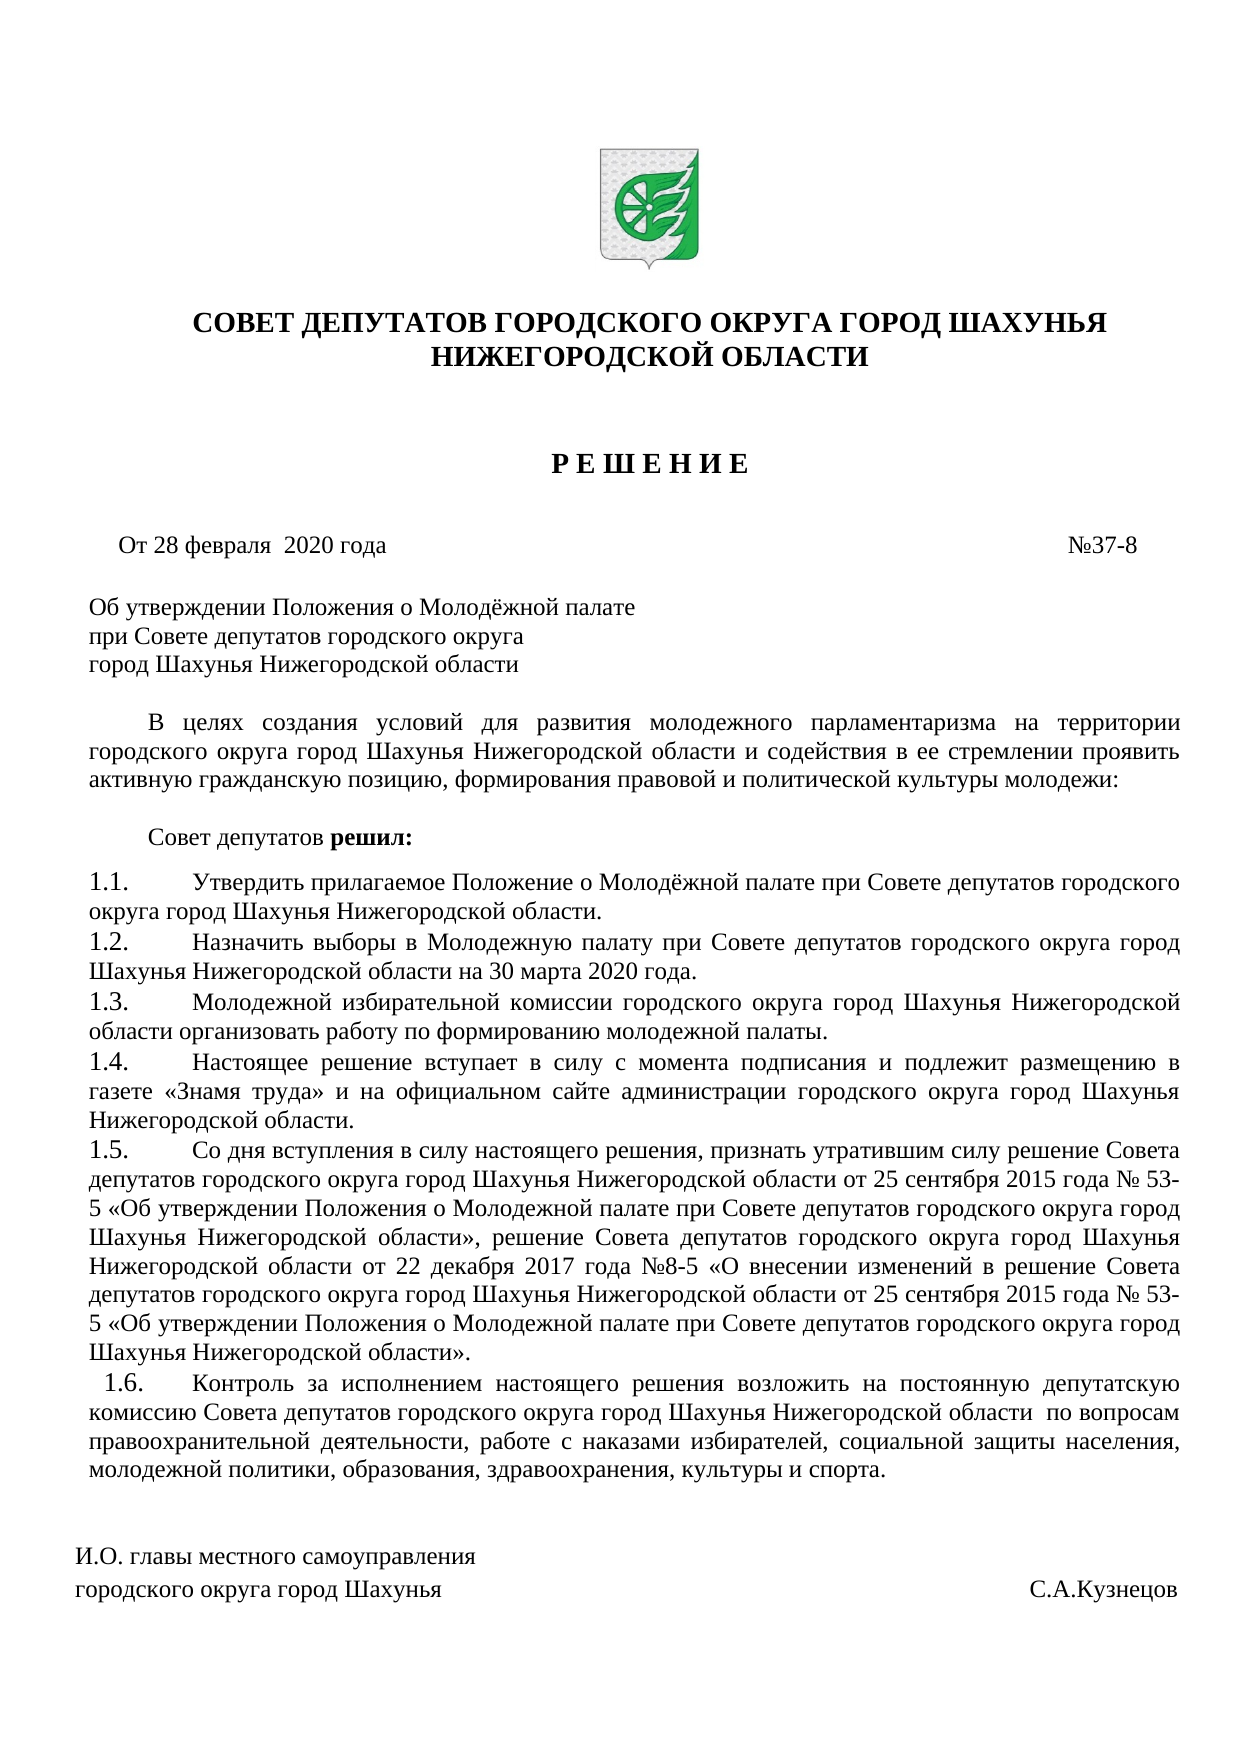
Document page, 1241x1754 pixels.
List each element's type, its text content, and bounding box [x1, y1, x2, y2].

list Контроль за исполнением настоящего решения возложить на постоянную депутатскую комиссию Совета депутатов городского округа город Шахунья Нижегородской области по вопросам правоохранительной деятельности, работе с наказами избирателей, социальной защиты населения, молодежной политики, образования, здравоохранения, культуры и спорта. [88, 1366, 1181, 1483]
list Молодежной избирательной комиссии городского округа город Шахунья Нижегородской области организовать работу по формированию молодежной палаты. [88, 985, 1181, 1045]
picture [595, 146, 705, 272]
text НИЖЕГОРОДСКОЙ ОБЛАСТИ [118, 339, 1181, 372]
list Утвердить прилагаемое Положение о Молодёжной палате при Совете депутатов городского округа город Шахунья Нижегородской области. [88, 865, 1181, 925]
text городского округа город Шахунья С.А.Кузнецов [75, 1574, 1181, 1602]
list Со дня вступления в силу настоящего решения, признать утратившим силу решение Совета депутатов городского округа город Шахунья Нижегородской области от 25 сентября 2015 года № 53-5 «Об утверждении Положения о Молодежной палате при Совете депутатов городского округа город Шахунья Нижегородской области», решение Совета депутатов городского округа город Шахунья Нижегородской области от 22 декабря 2017 года №8-5 «О внесении изменений в решение Совета депутатов городского округа город Шахунья Нижегородской области от 25 сентября 2015 года № 53-5 «Об утверждении Положения о Молодежной палате при Совете депутатов городского округа город Шахунья Нижегородской области». [88, 1133, 1181, 1366]
text при Совете депутатов городского округа [88, 621, 1181, 649]
text СОВЕТ ДЕПУТАТОВ ГОРОДСКОГО ОКРУГА ГОРОД ШАХУНЬЯ [118, 305, 1181, 339]
list Назначить выборы в Молодежную палату при Совете депутатов городского округа город Шахунья Нижегородской области на 30 марта 2020 года. [88, 925, 1181, 985]
text И.О. главы местного самоуправления [75, 1541, 1181, 1569]
text Об утверждении Положения о Молодёжной палате [88, 592, 1181, 621]
list Настоящее решение вступает в силу с момента подписания и подлежит размещению в газете «Знамя труда» и на официальном сайте администрации городского округа город Шахунья Нижегородской области. [88, 1045, 1181, 1133]
text Р Е Ш Е Н И Е [118, 446, 1181, 479]
text город Шахунья Нижегородской области [88, 649, 1181, 678]
text Совет депутатов решил: [88, 822, 1181, 851]
text От 28 февраля 2020 года №37-8 [118, 530, 1181, 559]
text В целях создания условий для развития молодежного парламентаризма на территории городского округа город Шахунья Нижегородской области и содействия в ее стремлении проявить активную гражданскую позицию, формирования правовой и политической культуры молодежи: [88, 707, 1181, 793]
